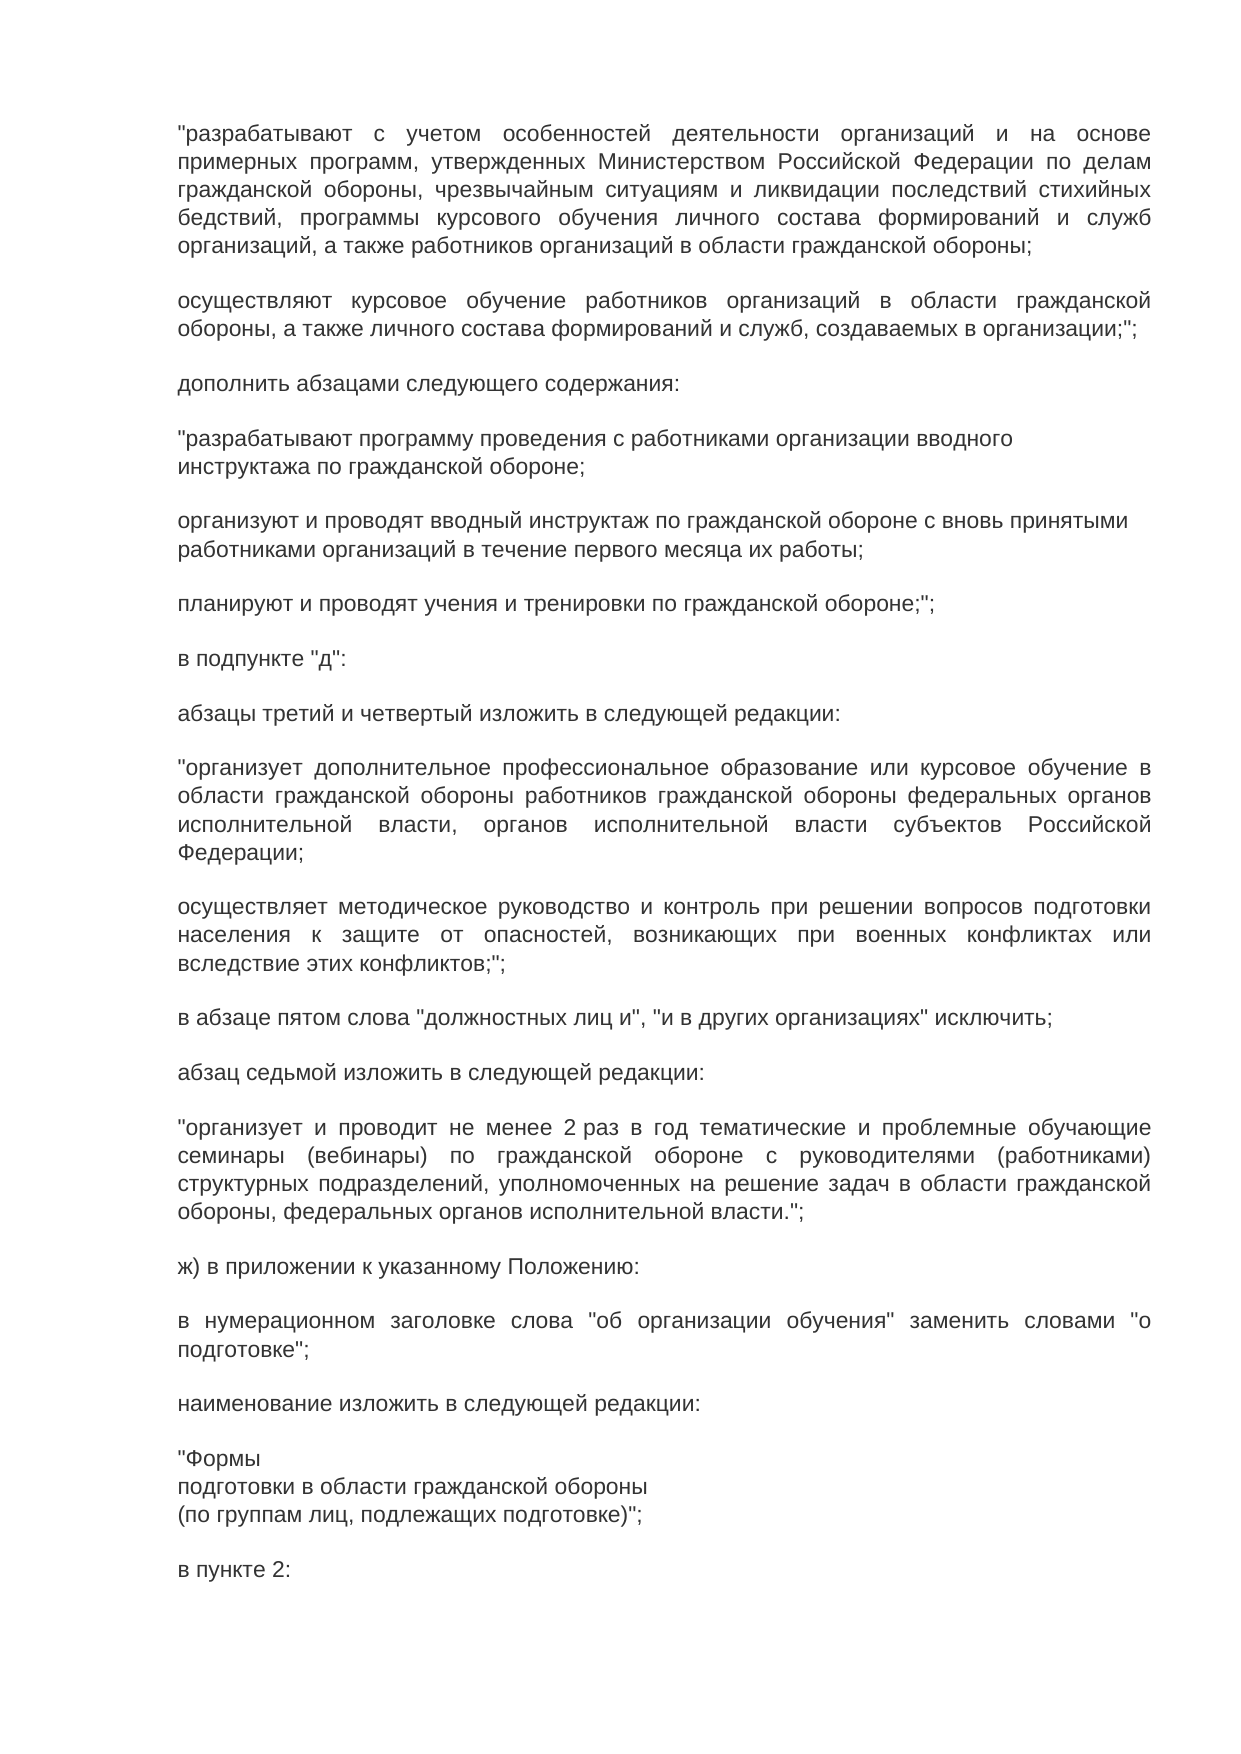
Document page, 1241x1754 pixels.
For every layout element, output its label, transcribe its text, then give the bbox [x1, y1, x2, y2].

text дополнить абзацами следующего содержания: [177, 368, 1152, 396]
text планируют и проводят учения и тренировки по гражданской обороне;"; [177, 588, 1152, 617]
text ж) в приложении к указанному Положению: [177, 1251, 1152, 1279]
subtitle "Формы подготовки в области гражданской обороны (по группам лиц, подлежащих подготовке)"; [177, 1443, 1152, 1527]
text организуют и проводят вводный инструктаж по гражданской обороне с вновь принятыми работниками организаций в течение первого месяца их работы; [177, 506, 1152, 562]
text "организует и проводит не менее 2 раз в год тематические и проблемные обучающие семинары (вебинары) по гражданской обороне с руководителями (работниками) структурных подразделений, уполномоченных на решение задач в области гражданской обороны, федеральных органов исполнительной власти."; [177, 1112, 1152, 1224]
text "разрабатывают с учетом особенностей деятельности организаций и на основе примерных программ, утвержденных Министерством Российской Федерации по делам гражданской обороны, чрезвычайным ситуациям и ликвидации последствий стихийных бедствий, программы курсового обучения личного состава формирований и служб организаций, а также работников организаций в области гражданской обороны; [177, 118, 1152, 259]
text "разрабатывают программу проведения с работниками организации вводного инструктажа по гражданской обороне; [177, 423, 1152, 479]
text в подпункте "д": [177, 643, 1152, 671]
text осуществляет методическое руководство и контроль при решении вопросов подготовки населения к защите от опасностей, возникающих при военных конфликтах или вследствие этих конфликтов;"; [177, 892, 1152, 976]
text в абзаце пятом слова "должностных лиц и", "и в других организациях" исключить; [177, 1002, 1152, 1031]
text абзац седьмой изложить в следующей редакции: [177, 1057, 1152, 1085]
text "организует дополнительное профессиональное образование или курсовое обучение в области гражданской обороны работников гражданской обороны федеральных органов исполнительной власти, органов исполнительной власти субъектов Российской Федерации; [177, 752, 1152, 865]
text в нумерационном заголовке слова "об организации обучения" заменить словами "о подготовке"; [177, 1306, 1152, 1362]
text абзацы третий и четвертый изложить в следующей редакции: [177, 698, 1152, 726]
text осуществляют курсовое обучение работников организаций в области гражданской обороны, а также личного состава формирований и служб, создаваемых в организации;"; [177, 285, 1152, 342]
text в пункте 2: [177, 1554, 1152, 1582]
text наименование изложить в следующей редакции: [177, 1388, 1152, 1417]
